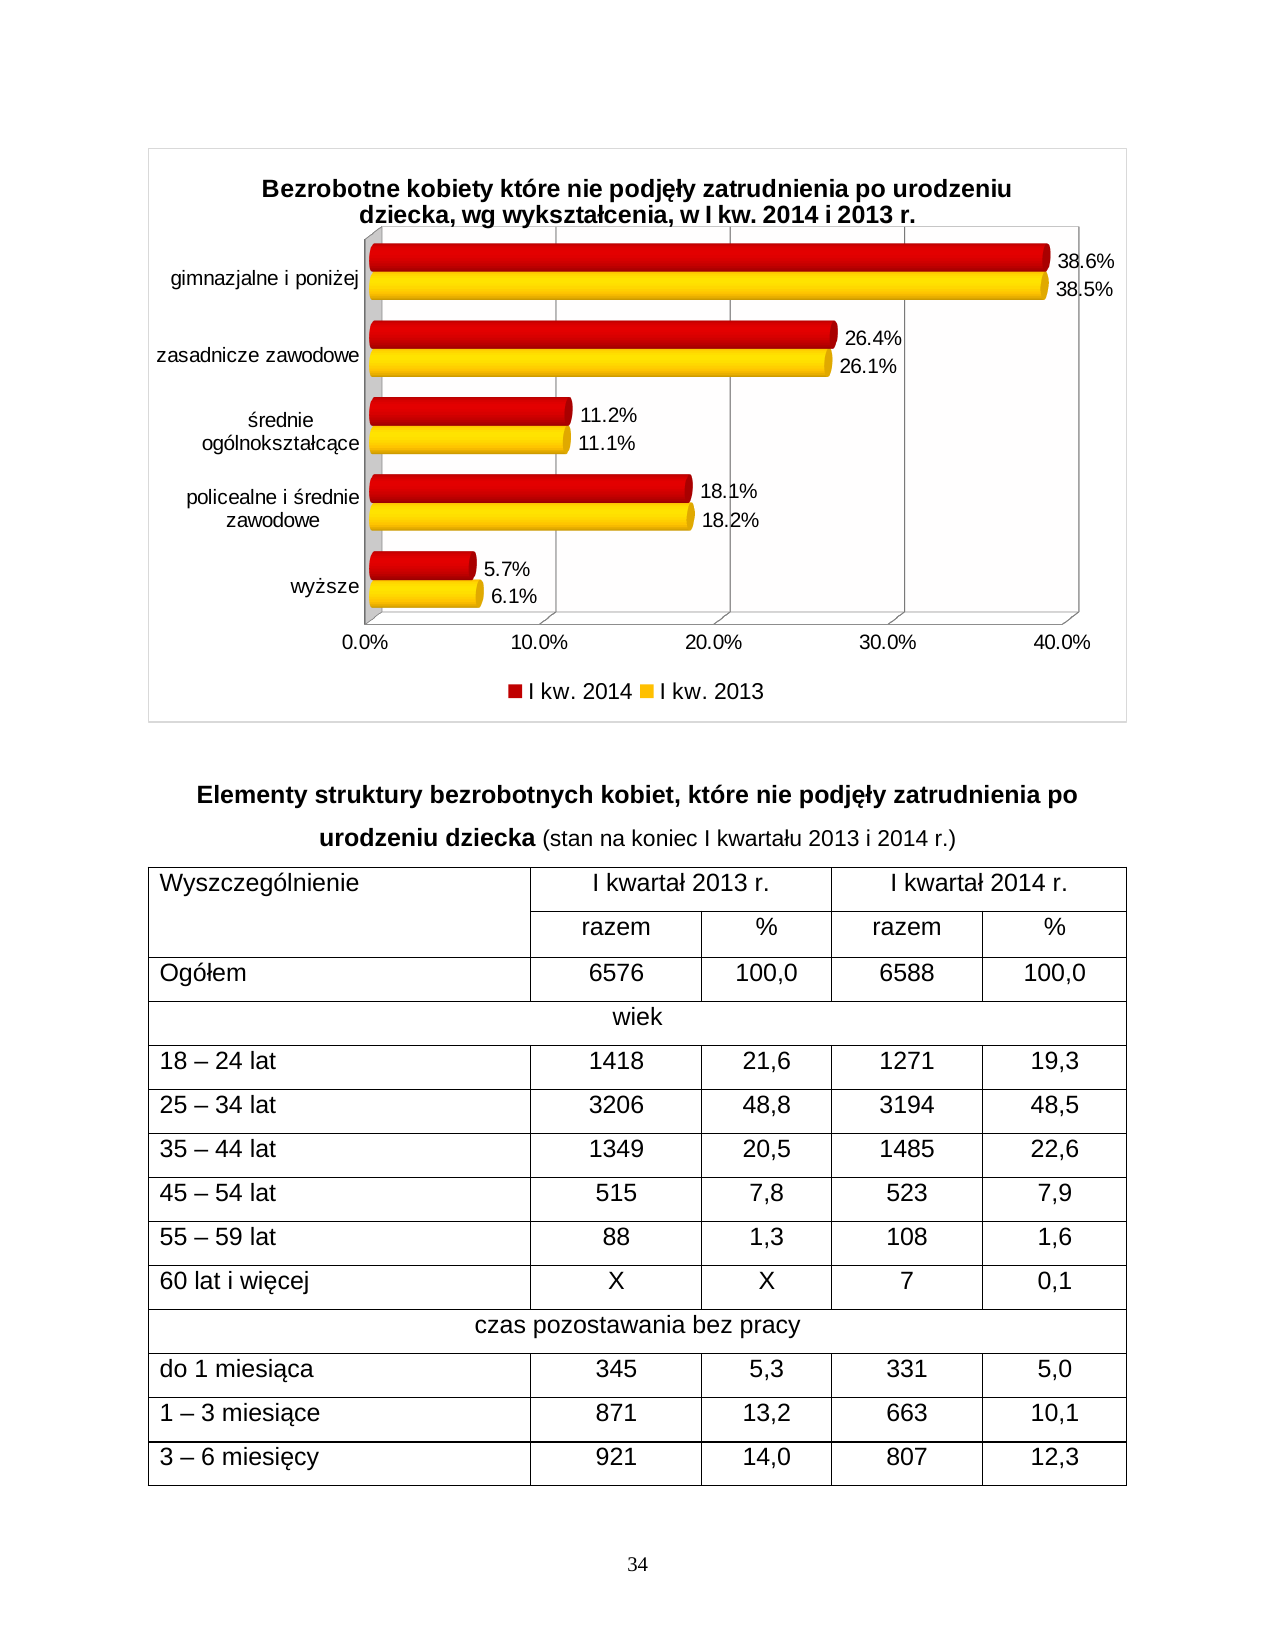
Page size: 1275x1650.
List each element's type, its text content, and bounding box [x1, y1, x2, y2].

table_cell 21,6 [702, 1046, 831, 1089]
table_cell 5,0 [983, 1354, 1126, 1397]
table_cell 20,5 [702, 1134, 831, 1177]
table_cell 10,1 [983, 1398, 1126, 1441]
table_cell 100,0 [702, 958, 831, 1001]
table_cell 55 – 59 lat [149, 1222, 530, 1265]
table_cell Ogółem [149, 958, 530, 1001]
text Elementy struktury bezrobotnych kobiet, które nie podjęły zatrudnienia po urodzeniu dziecka (stan na koniec I kwartału 2013 i 2014 r.) [148, 780, 1127, 852]
table_cell 1271 [832, 1046, 982, 1089]
table_cell 1485 [832, 1134, 982, 1177]
table_cell 1,6 [983, 1222, 1126, 1265]
table_cell 6576 [531, 958, 701, 1001]
table_cell 48,5 [983, 1090, 1126, 1133]
table_cell 523 [832, 1178, 982, 1221]
table_cell 48,8 [702, 1090, 831, 1133]
table_cell 7,9 [983, 1178, 1126, 1221]
table_cell 1418 [531, 1046, 701, 1089]
table_cell 3194 [832, 1090, 982, 1133]
table_cell 331 [832, 1354, 982, 1397]
table_cell 1 – 3 miesiące [149, 1398, 530, 1441]
table_cell 25 – 34 lat [149, 1090, 530, 1133]
table_cell 871 [531, 1398, 701, 1441]
table_cell 22,6 [983, 1134, 1126, 1177]
table_cell 19,3 [983, 1046, 1126, 1089]
table_cell 18 – 24 lat [149, 1046, 530, 1089]
table_cell 45 – 54 lat [149, 1178, 530, 1221]
table_cell 3206 [531, 1090, 701, 1133]
table_cell do 1 miesiąca [149, 1354, 530, 1397]
table_cell % [702, 912, 831, 957]
table_cell 921 [531, 1443, 701, 1485]
table_cell 6588 [832, 958, 982, 1001]
table_cell 14,0 [702, 1443, 831, 1485]
table_cell czas pozostawania bez pracy [149, 1310, 1126, 1353]
table_cell 0,1 [983, 1266, 1126, 1309]
table_cell 1349 [531, 1134, 701, 1177]
table_cell 7,8 [702, 1178, 831, 1221]
table_cell 663 [832, 1398, 982, 1441]
table_header Wyszczególnienie [149, 868, 530, 957]
table_header I kwartał 2013 r. [531, 868, 831, 911]
table_cell X [702, 1266, 831, 1309]
table_cell 1,3 [702, 1222, 831, 1265]
table_header I kwartał 2014 r. [832, 868, 1126, 911]
table_cell 12,3 [983, 1443, 1126, 1485]
table_cell wiek [149, 1002, 1126, 1045]
table_cell 108 [832, 1222, 982, 1265]
table_cell X [531, 1266, 701, 1309]
table_cell % [983, 912, 1126, 957]
table_cell razem [832, 912, 982, 957]
table_cell 5,3 [702, 1354, 831, 1397]
table_cell 35 – 44 lat [149, 1134, 530, 1177]
table_cell 807 [832, 1443, 982, 1485]
table_cell 7 [832, 1266, 982, 1309]
table_cell razem [531, 912, 701, 957]
table_cell 60 lat i więcej [149, 1266, 530, 1309]
table_cell 515 [531, 1178, 701, 1221]
table_cell 13,2 [702, 1398, 831, 1441]
table_cell 345 [531, 1354, 701, 1397]
table_cell 3 – 6 miesięcy [149, 1443, 530, 1485]
table_cell 88 [531, 1222, 701, 1265]
table_cell 100,0 [983, 958, 1126, 1001]
